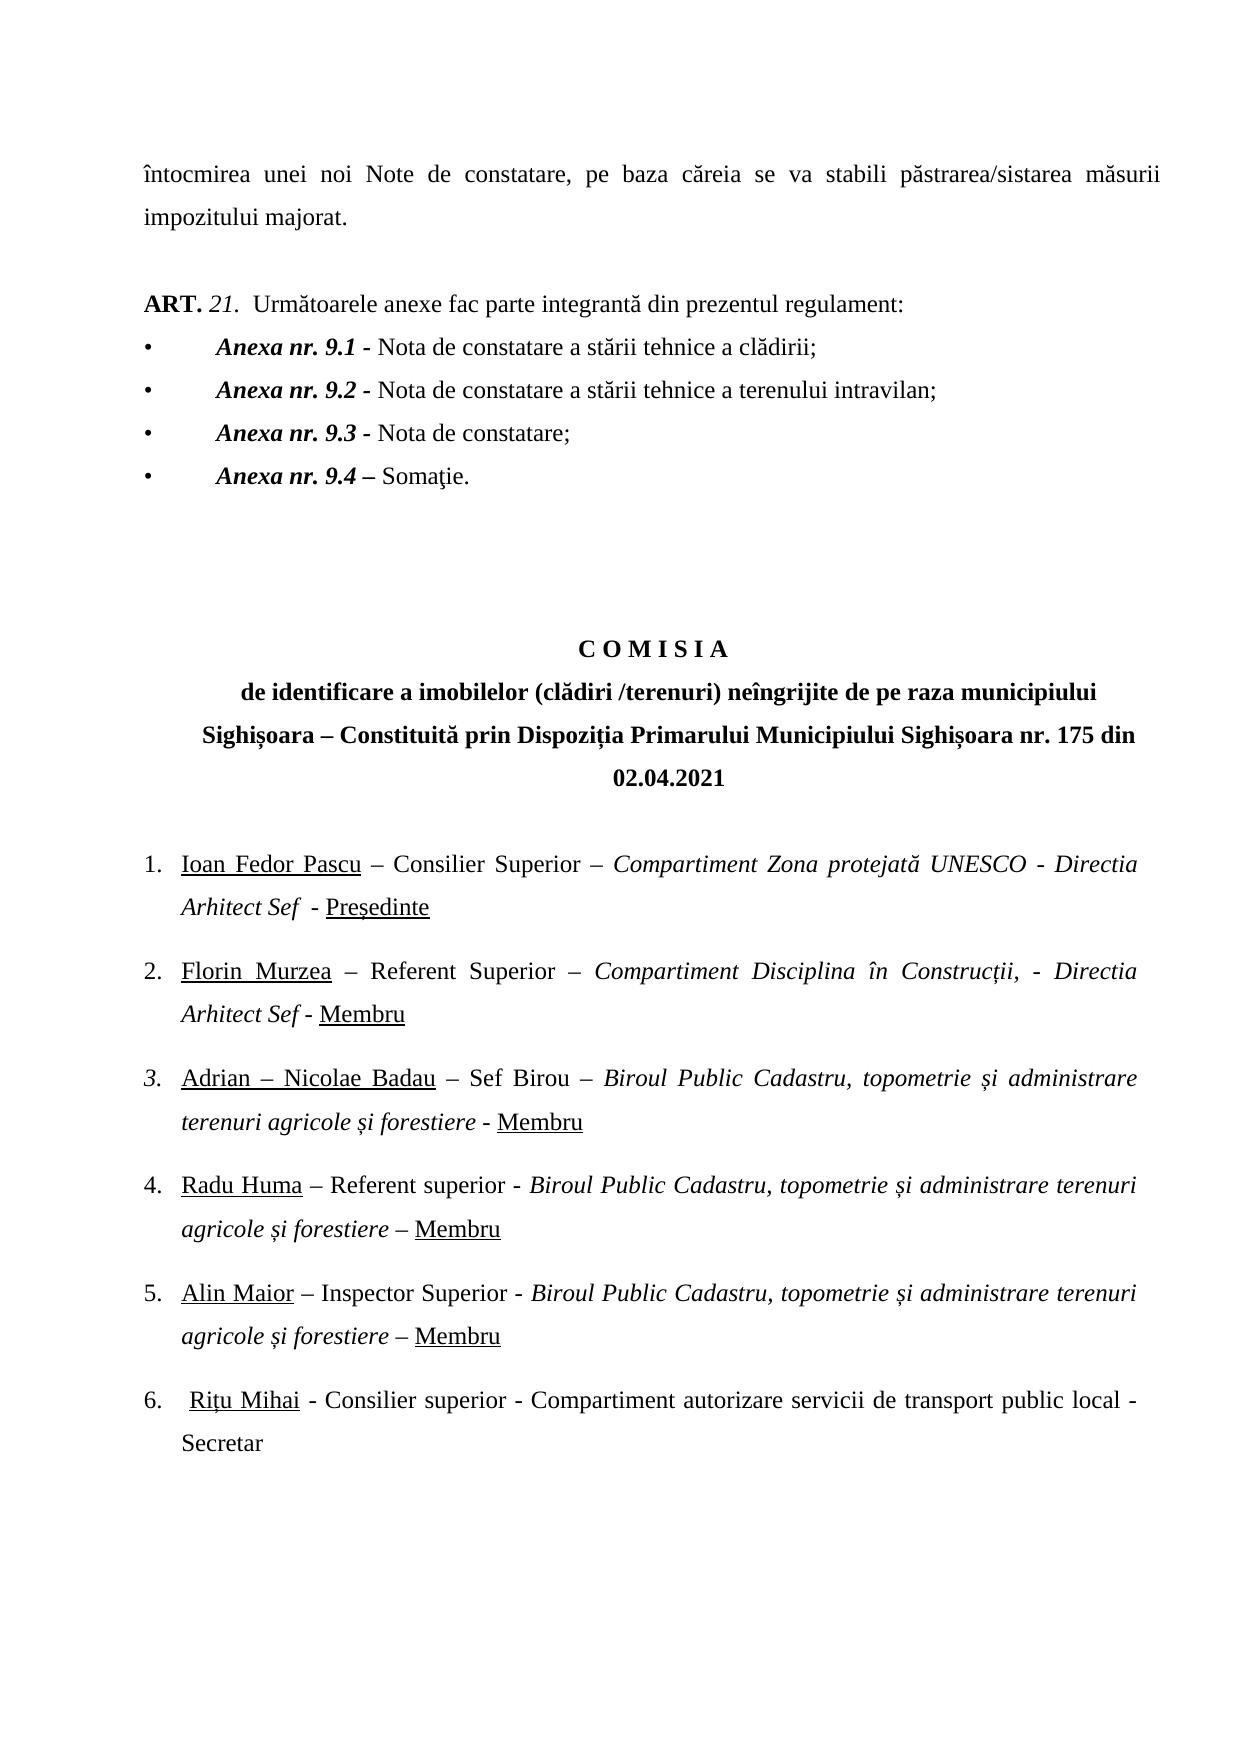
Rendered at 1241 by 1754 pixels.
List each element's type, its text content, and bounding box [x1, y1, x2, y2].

text ART. 21. Următoarele anexe fac parte integrantă din prezentul regulament: [143, 289, 1162, 317]
list Florin Murzea – Referent Superior – Compartiment Disciplina în Construcții, - Directia Arhitect Sef - Membru [143, 956, 1138, 1028]
text de identificare a imobilelor (clădiri /terenuri) neîngrijite de pe raza municipiului Sighișoara – Constituită prin Dispoziția Primarului Municipiului Sighișoara nr. 175 din 02.04.2021 [200, 677, 1138, 792]
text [143, 159, 1162, 231]
list Ioan Fedor Pascu – Consilier Superior – Compartiment Zona protejată UNESCO - Directia Arhitect Sef - Președinte [143, 849, 1138, 921]
list Rițu Mihai - Consilier superior - Compartiment autorizare servicii de transport public local - Secretar [143, 1385, 1138, 1457]
list Anexa nr. 9.4 – Somaţie. [143, 461, 1162, 490]
list Radu Huma – Referent superior - Biroul Public Cadastru, topometrie și administrare terenuri agricole și forestiere – Membru [143, 1171, 1138, 1242]
list Adrian – Nicolae Badau – Sef Birou – Biroul Public Cadastru, topometrie și administrare terenuri agricole și forestiere - Membru [143, 1063, 1138, 1135]
list Anexa nr. 9.3 - Nota de constatare; [143, 418, 1162, 447]
list Anexa nr. 9.2 - Nota de constatare a stării tehnice a terenului intravilan; [143, 375, 1162, 404]
list Alin Maior – Inspector Superior - Biroul Public Cadastru, topometrie și administrare terenuri agricole și forestiere – Membru [143, 1278, 1138, 1349]
text C O M I S I A [143, 634, 1162, 662]
list Anexa nr. 9.1 - Nota de constatare a stării tehnice a clădirii; [143, 332, 1162, 361]
